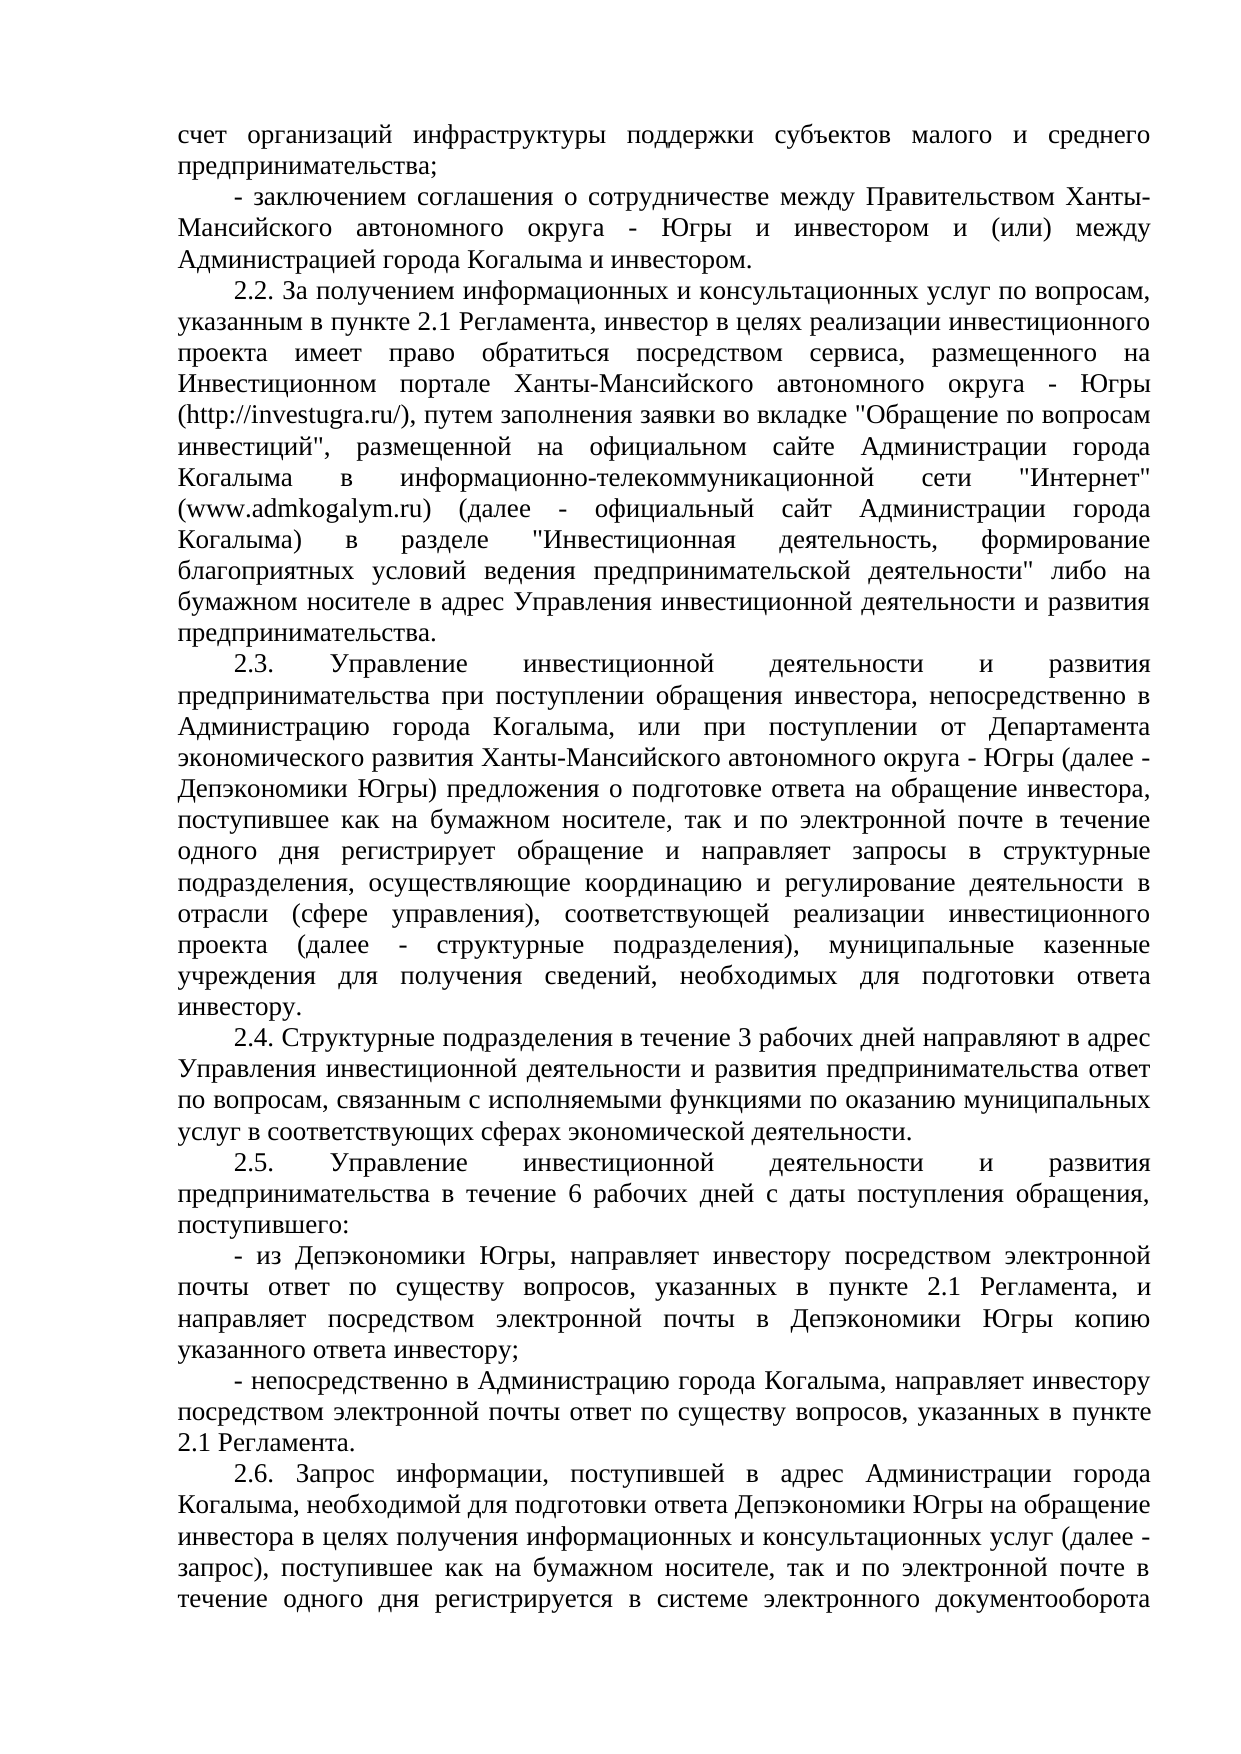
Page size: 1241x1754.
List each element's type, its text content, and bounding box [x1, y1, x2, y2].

text 2.4. Структурные подразделения в течение 3 рабочих дней направляют в адрес Управления инвестиционной деятельности и развития предпринимательства ответ по вопросам, связанным с исполняемыми функциями по оказанию муниципальных услуг в соответствующих сферах экономической деятельности. [177, 1021, 1152, 1146]
text 2.2. За получением информационных и консультационных услуг по вопросам, указанным в пункте 2.1 Регламента, инвестор в целях реализации инвестиционного проекта имеет право обратиться посредством сервиса, размещенного на Инвестиционном портале Ханты-Мансийского автономного округа - Югры (http://investugra.ru/), путем заполнения заявки во вкладке "Обращение по вопросам инвестиций", размещенной на официальном сайте Администрации города Когалыма в информационно-телекоммуникационной сети "Интернет" (www.admkogalym.ru) (далее - официальный сайт Администрации города Когалыма) в разделе "Инвестиционная деятельность, формирование благоприятных условий ведения предпринимательской деятельности" либо на бумажном носителе в адрес Управления инвестиционной деятельности и развития предпринимательства. [177, 274, 1152, 648]
text 2.3. Управление инвестиционной деятельности и развития предпринимательства при поступлении обращения инвестора, непосредственно в Администрацию города Когалыма, или при поступлении от Департамента экономического развития Ханты-Мансийского автономного округа - Югры (далее - Депэкономики Югры) предложения о подготовке ответа на обращение инвестора, поступившее как на бумажном носителе, так и по электронной почте в течение одного дня регистрирует обращение и направляет запросы в структурные подразделения, осуществляющие координацию и регулирование деятельности в отрасли (сфере управления), соответствующей реализации инвестиционного проекта (далее - структурные подразделения), муниципальные казенные учреждения для получения сведений, необходимых для подготовки ответа инвестору. [177, 648, 1152, 1021]
text - непосредственно в Администрацию города Когалыма, направляет инвестору посредством электронной почты ответ по существу вопросов, указанных в пункте 2.1 Регламента. [177, 1364, 1152, 1457]
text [177, 118, 1152, 180]
text 2.5. Управление инвестиционной деятельности и развития предпринимательства в течение 6 рабочих дней с даты поступления обращения, поступившего: [177, 1146, 1152, 1239]
text - заключением соглашения о сотрудничестве между Правительством Ханты-Мансийского автономного округа - Югры и инвестором и (или) между Администрацией города Когалыма и инвестором. [177, 180, 1152, 274]
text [177, 1457, 1152, 1613]
text - из Депэкономики Югры, направляет инвестору посредством электронной почты ответ по существу вопросов, указанных в пункте 2.1 Регламента, и направляет посредством электронной почты в Депэкономики Югры копию указанного ответа инвестору; [177, 1239, 1152, 1364]
